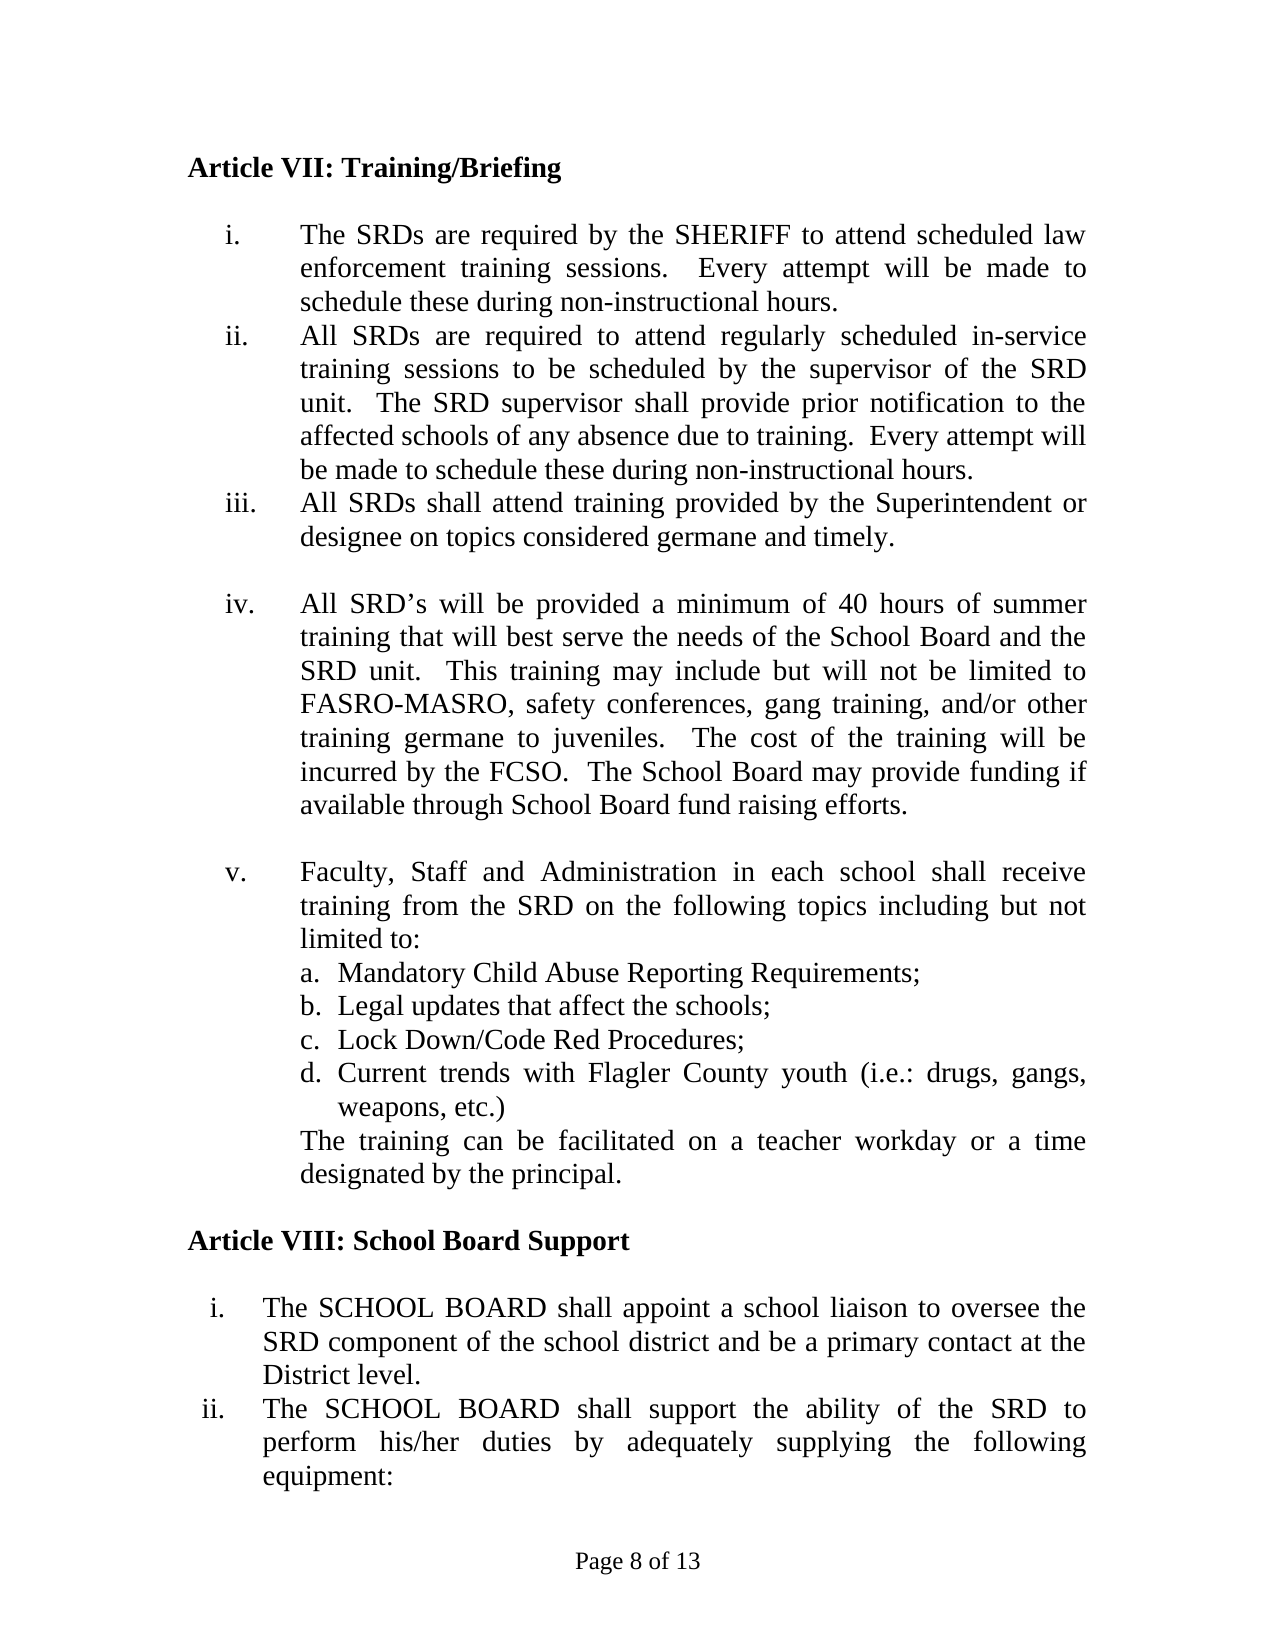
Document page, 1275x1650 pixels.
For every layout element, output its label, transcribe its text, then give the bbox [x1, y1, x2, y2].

list Faculty, Staff and Administration in each school shall receive training from the SRD on the following topics including but not limited to: [225, 854, 1087, 955]
list All SRDs shall attend training provided by the Superintendent or designee on topics considered germane and timely. [225, 485, 1087, 552]
list Lock Down/Code Red Procedures; [300, 1022, 1087, 1056]
list The SRDs are required by the SHERIFF to attend scheduled law enforcement training sessions. Every attempt will be made to schedule these during non-instructional hours. [225, 217, 1087, 318]
list Current trends with Flagler County youth (i.e.: drugs, gangs, weapons, etc.) [300, 1056, 1087, 1123]
text Article VIII: School Board Support [187, 1223, 1087, 1257]
list All SRDs are required to attend regularly scheduled in-service training sessions to be scheduled by the supervisor of the SRD unit. The SRD supervisor shall provide prior notification to the affected schools of any absence due to training. Every attempt will be made to schedule these during non-instructional hours. [225, 318, 1087, 485]
list Mandatory Child Abuse Reporting Requirements; [300, 955, 1087, 988]
list The SCHOOL BOARD shall support the ability of the SRD to perform his/her duties by adequately supplying the following equipment: [225, 1391, 1087, 1492]
list The SCHOOL BOARD shall appoint a school liaison to oversee the SRD component of the school district and be a primary contact at the District level. [225, 1290, 1087, 1391]
text The training can be facilitated on a teacher workday or a time designated by the principal. [300, 1123, 1087, 1190]
list Legal updates that affect the schools; [300, 988, 1087, 1022]
list All SRD’s will be provided a minimum of 40 hours of summer training that will best serve the needs of the School Board and the SRD unit. This training may include but will not be limited to FASRO-MASRO, safety conferences, gang training, and/or other training germane to juveniles. The cost of the training will be incurred by the FCSO. The School Board may provide funding if available through School Board fund raising efforts. [225, 586, 1087, 821]
text Article VII: Training/Briefing [187, 150, 1087, 183]
